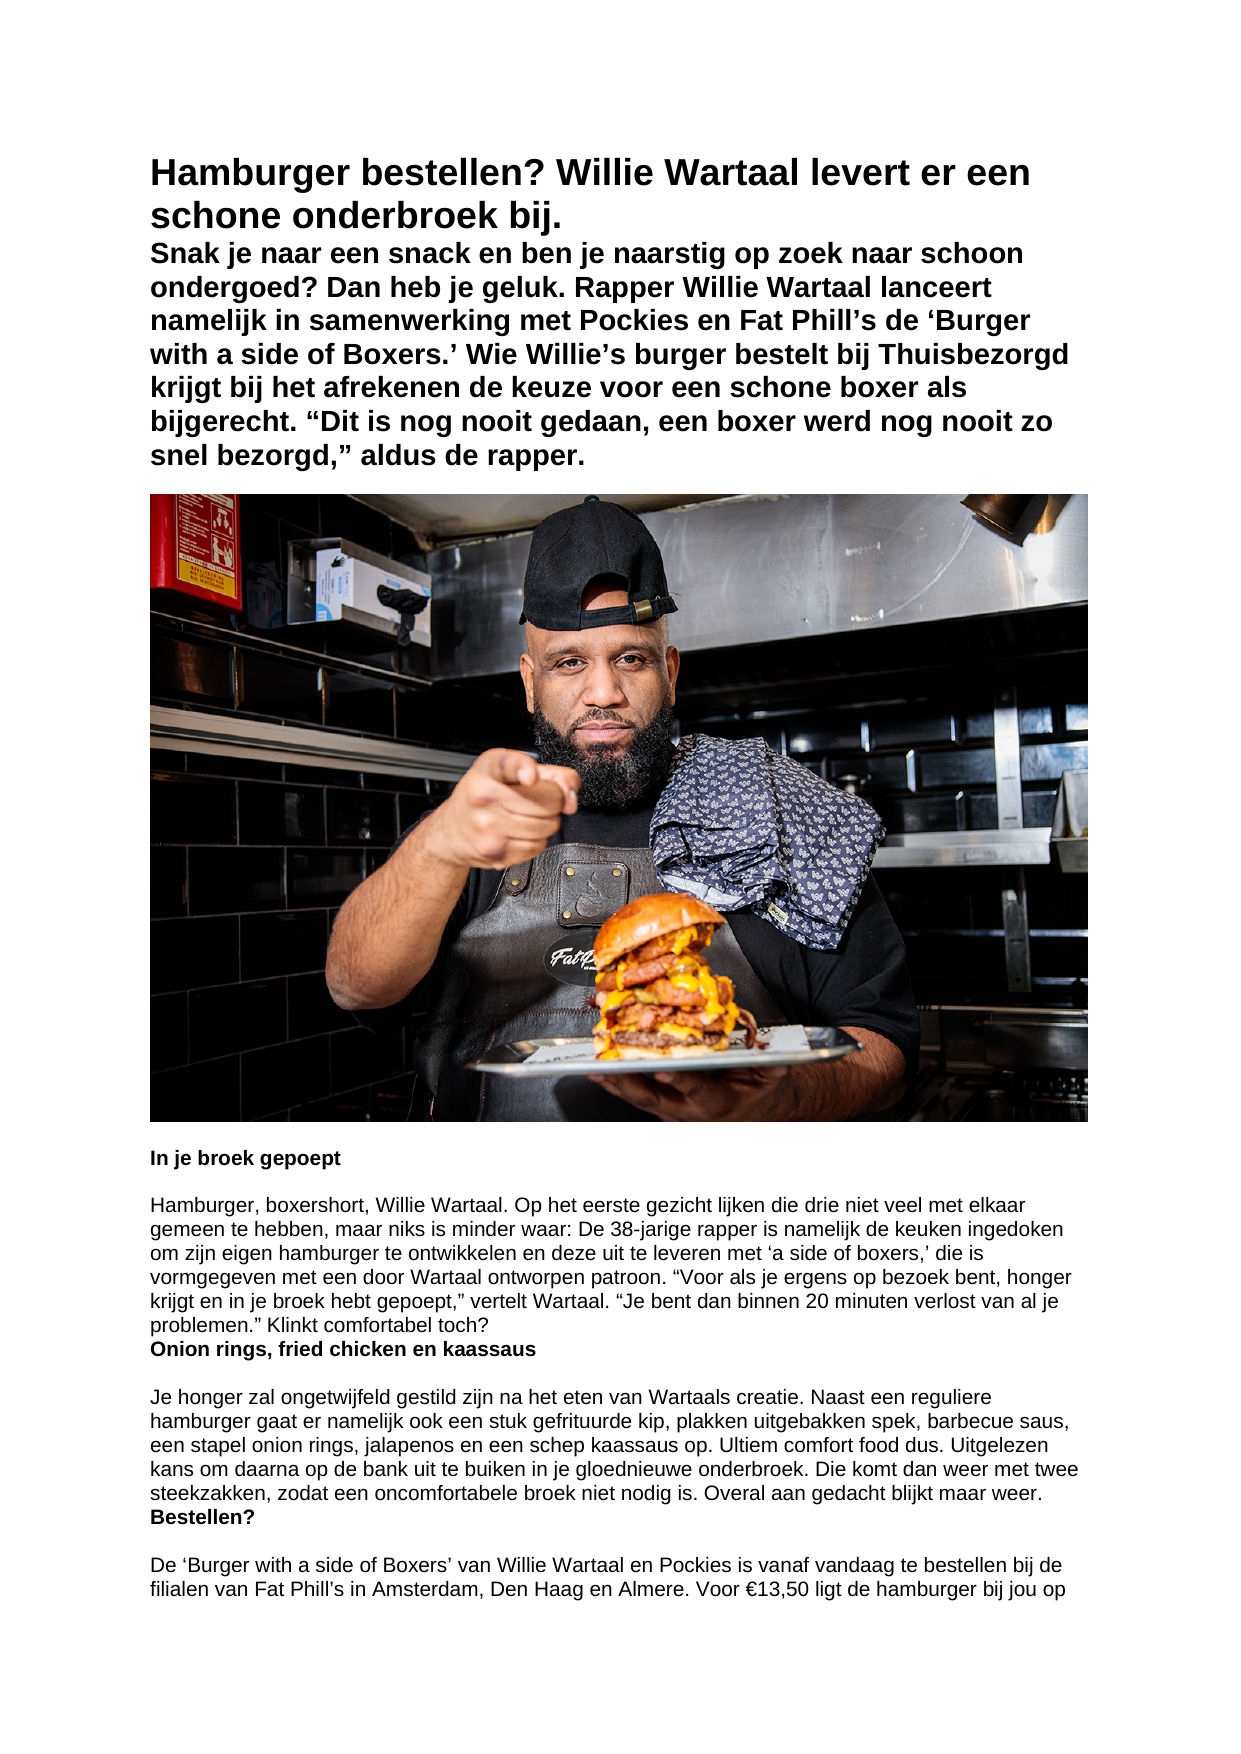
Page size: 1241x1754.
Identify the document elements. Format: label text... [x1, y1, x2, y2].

text In je broek gepoept [150, 1145, 1090, 1169]
text Bestellen? [150, 1505, 1090, 1529]
text Onion rings, fried chicken en kaassaus [150, 1337, 1090, 1361]
text Snak je naar een snack en ben je naarstig op zoek naar schoon ondergoed? Dan heb je geluk. Rapper Willie Wartaal lanceert namelijk in samenwerking met Pockies en Fat Phill’s de ‘Burger with a side of Boxers.’ Wie Willie’s burger bestelt bij Thuisbezorgd krijgt bij het afrekenen de keuze voor een schone boxer als bijgerecht. “Dit is nog nooit gedaan, een boxer werd nog nooit zo snel bezorgd,” aldus de rapper. [150, 236, 1090, 471]
picture [150, 494, 1088, 1122]
text Hamburger, boxershort, Willie Wartaal. Op het eerste gezicht lijken die drie niet veel met elkaar gemeen te hebben, maar niks is minder waar: De 38-jarige rapper is namelijk de keuken ingedoken om zijn eigen hamburger te ontwikkelen en deze uit te leveren met ‘a side of boxers,’ die is vormgegeven met een door Wartaal ontworpen patroon. “Voor als je ergens op bezoek bent, honger krijgt en in je broek hebt gepoept,” vertelt Wartaal. “Je bent dan binnen 20 minuten verlost van al je problemen.” Klinkt comfortabel toch? [150, 1193, 1090, 1337]
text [150, 1553, 1090, 1601]
text Je honger zal ongetwijfeld gestild zijn na het eten van Wartaals creatie. Naast een reguliere hamburger gaat er namelijk ook een stuk gefrituurde kip, plakken uitgebakken spek, barbecue saus, een stapel onion rings, jalapenos en een schep kaassaus op. Ultiem comfort food dus. Uitgelezen kans om daarna op de bank uit te buiken in je gloednieuwe onderbroek. Die komt dan weer met twee steekzakken, zodat een oncomfortabele broek niet nodig is. Overal aan gedacht blijkt maar weer. [150, 1385, 1090, 1505]
text Hamburger bestellen? Willie Wartaal levert er een schone onderbroek bij. [150, 150, 1090, 236]
